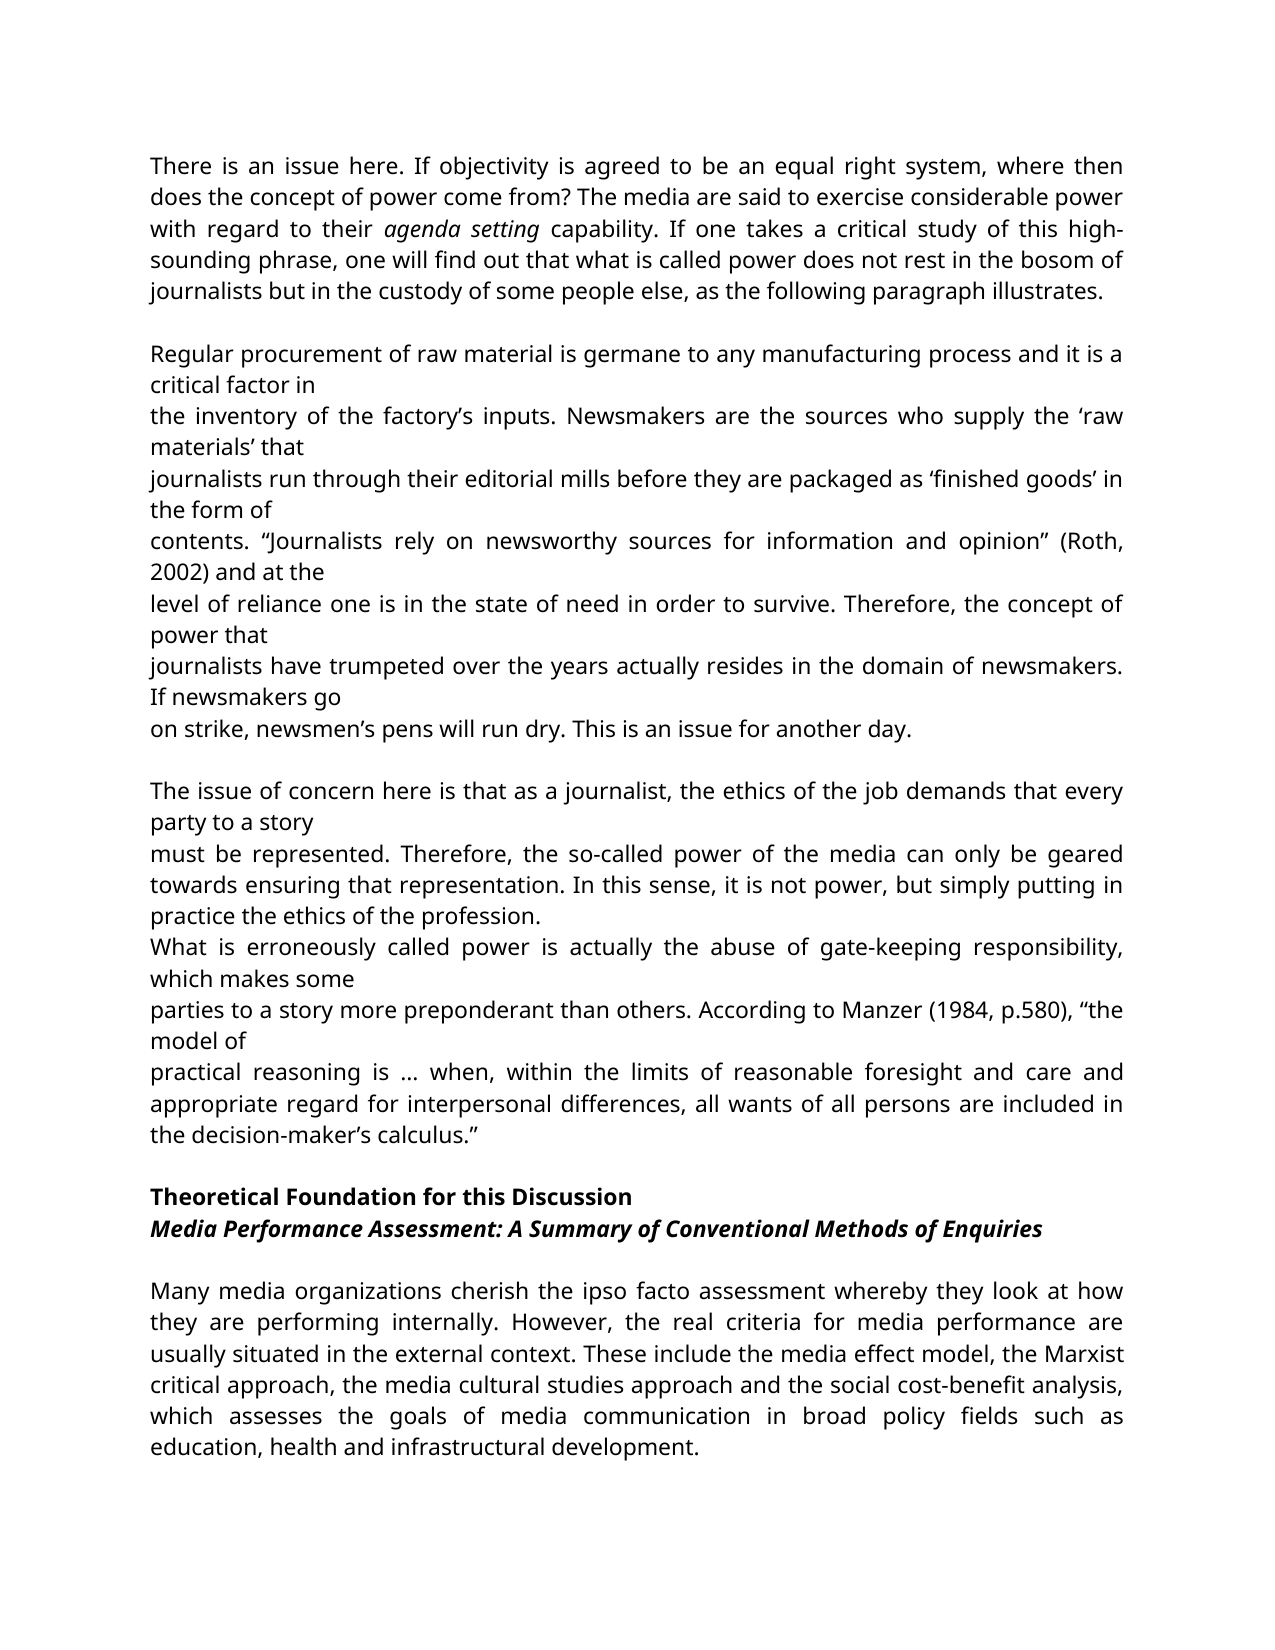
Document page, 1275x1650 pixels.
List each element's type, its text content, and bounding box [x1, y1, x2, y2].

text level of reliance one is in the state of need in order to survive. Therefore, the concept of power that [150, 587, 1125, 650]
text Regular procurement of raw material is germane to any manufacturing process and it is a critical factor in [150, 337, 1125, 400]
text What is erroneously called power is actually the abuse of gate-keeping responsibility, which makes some [150, 931, 1125, 994]
text practical reasoning is … when, within the limits of reasonable foresight and care and appropriate regard for interpersonal differences, all wants of all persons are included in the decision-maker’s calculus.” [150, 1056, 1125, 1150]
text Many media organizations cherish the ipso facto assessment whereby they look at how they are performing internally. However, the real criteria for media performance are usually situated in the external context. These include the media effect model, the Marxist critical approach, the media cultural studies approach and the social cost-benefit analysis, which assesses the goals of media communication in broad policy fields such as education, health and infrastructural development. [150, 1275, 1125, 1462]
text Media Performance Assessment: A Summary of Conventional Methods of Enquiries [150, 1212, 1125, 1244]
text The issue of concern here is that as a journalist, the ethics of the job demands that every party to a story [150, 775, 1125, 837]
text parties to a story more preponderant than others. According to Manzer (1984, p.580), “the model of [150, 994, 1125, 1056]
text the inventory of the factory’s inputs. Newsmakers are the sources who supply the ‘raw materials’ that [150, 400, 1125, 462]
text contents. “Journalists rely on newsworthy sources for information and opinion” (Roth, 2002) and at the [150, 525, 1125, 587]
text must be represented. Therefore, the so-called power of the media can only be geared towards ensuring that representation. In this sense, it is not power, but simply putting in practice the ethics of the profession. [150, 837, 1125, 931]
text There is an issue here. If objectivity is agreed to be an equal right system, where then does the concept of power come from? The media are said to exercise considerable power with regard to their agenda setting capability. If one takes a critical study of this high- sounding phrase, one will find out that what is called power does not rest in the bosom of journalists but in the custody of some people else, as the following paragraph illustrates. [150, 150, 1125, 306]
text on strike, newsmen’s pens will run dry. This is an issue for another day. [150, 712, 1125, 744]
text journalists have trumpeted over the years actually resides in the domain of newsmakers. If newsmakers go [150, 650, 1125, 712]
text journalists run through their editorial mills before they are packaged as ‘finished goods’ in the form of [150, 462, 1125, 525]
text Theoretical Foundation for this Discussion [150, 1181, 1125, 1212]
